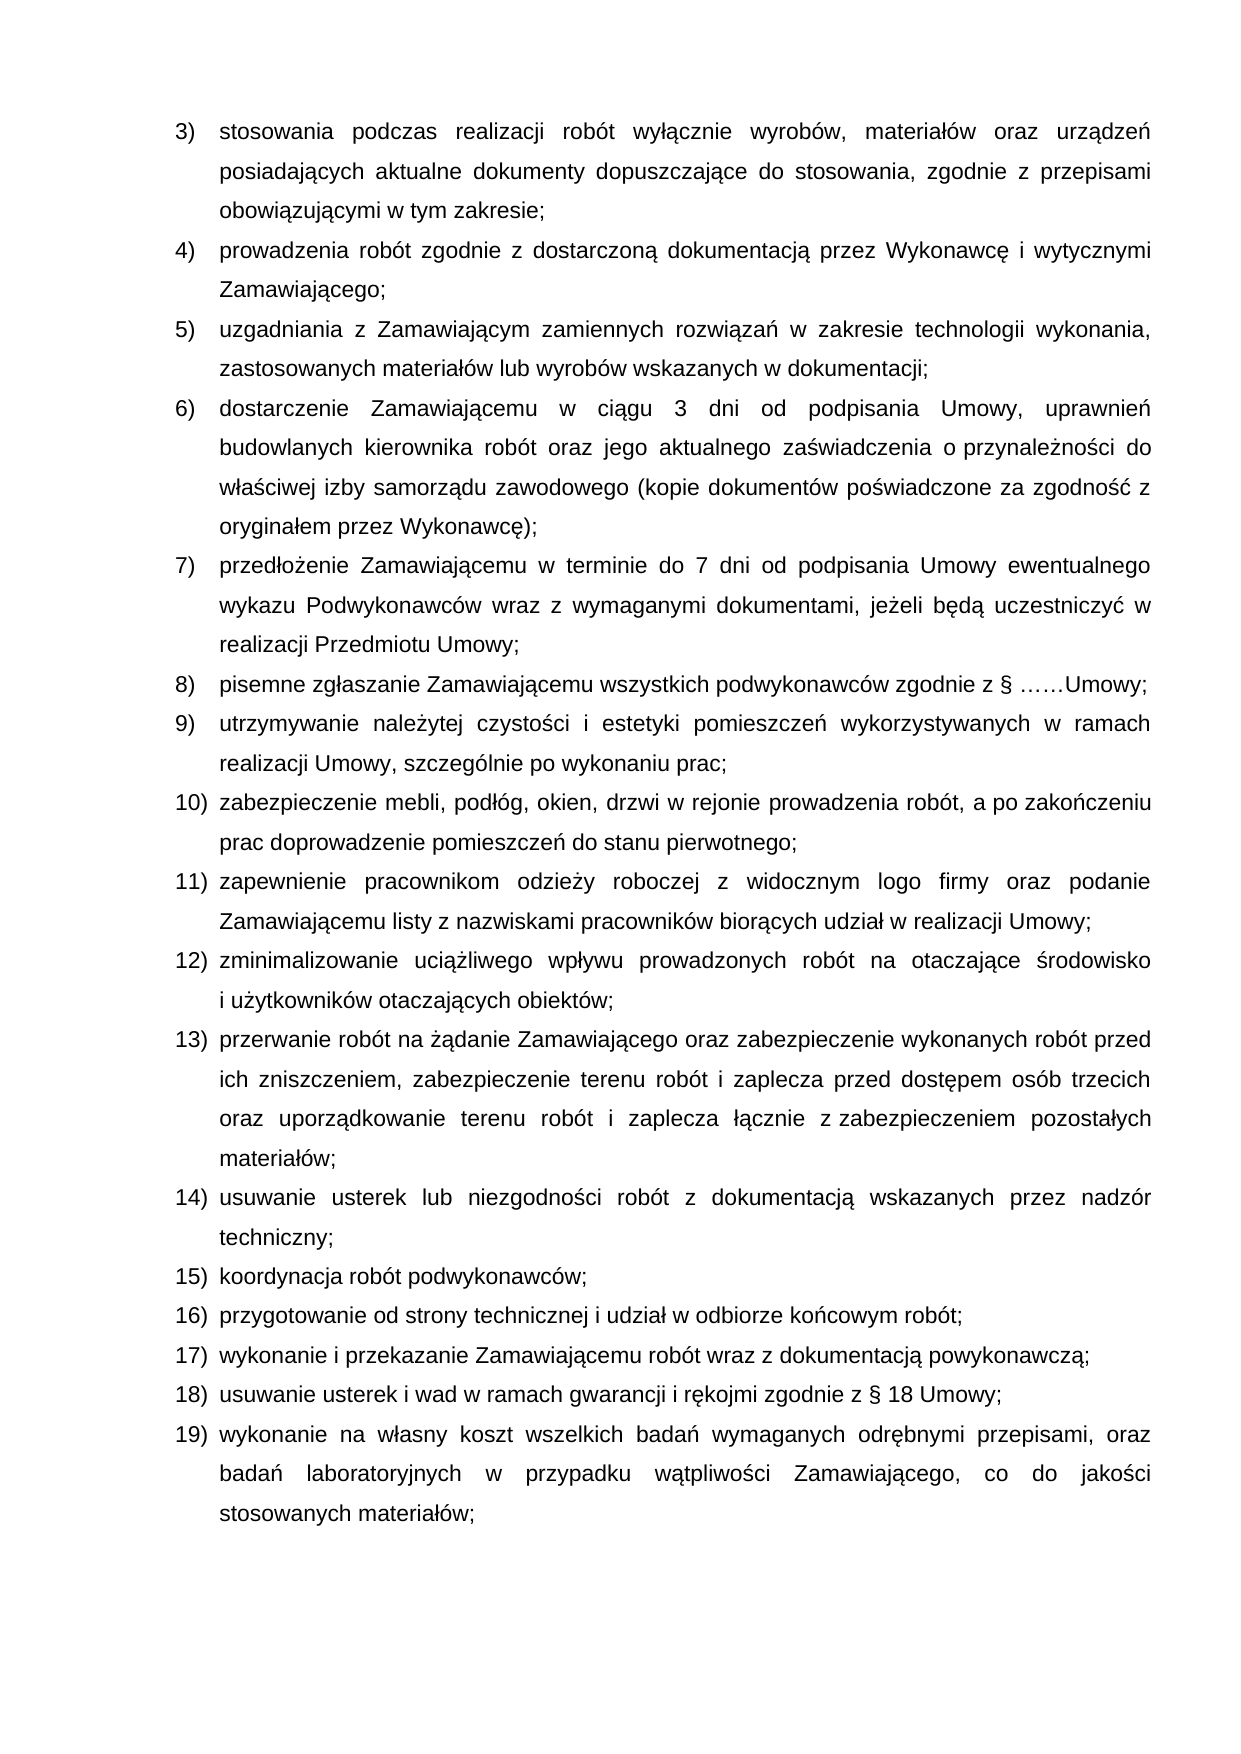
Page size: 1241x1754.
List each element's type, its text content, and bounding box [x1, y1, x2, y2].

list koordynacja robót podwykonawców; [175, 1263, 1152, 1289]
list prowadzenia robót zgodnie z dostarczoną dokumentacją przez Wykonawcę i wytycznymi Zamawiającego; [175, 237, 1152, 302]
list usuwanie usterek i wad w ramach gwarancji i rękojmi zgodnie z § 18 Umowy; [175, 1381, 1152, 1408]
list zabezpieczenie mebli, podłóg, okien, drzwi w rejonie prowadzenia robót, a po zakończeniu prac doprowadzenie pomieszczeń do stanu pierwotnego; [175, 789, 1152, 855]
list uzgadniania z Zamawiającym zamiennych rozwiązań w zakresie technologii wykonania, zastosowanych materiałów lub wyrobów wskazanych w dokumentacji; [175, 316, 1152, 381]
list zapewnienie pracownikom odzieży roboczej z widocznym logo firmy oraz podanie Zamawiającemu listy z nazwiskami pracowników biorących udział w realizacji Umowy; [175, 868, 1152, 934]
list stosowania podczas realizacji robót wyłącznie wyrobów, materiałów oraz urządzeń posiadających aktualne dokumenty dopuszczające do stosowania, zgodnie z przepisami obowiązującymi w tym zakresie; [175, 118, 1152, 223]
list wykonanie na własny koszt wszelkich badań wymaganych odrębnymi przepisami, oraz badań laboratoryjnych w przypadku wątpliwości Zamawiającego, co do jakości stosowanych materiałów; [175, 1421, 1152, 1526]
list przerwanie robót na żądanie Zamawiającego oraz zabezpieczenie wykonanych robót przed ich zniszczeniem, zabezpieczenie terenu robót i zaplecza przed dostępem osób trzecich oraz uporządkowanie terenu robót i zaplecza łącznie z zabezpieczeniem pozostałych materiałów; [175, 1026, 1152, 1171]
list utrzymywanie należytej czystości i estetyki pomieszczeń wykorzystywanych w ramach realizacji Umowy, szczególnie po wykonaniu prac; [175, 710, 1152, 776]
list zminimalizowanie uciążliwego wpływu prowadzonych robót na otaczające środowisko i użytkowników otaczających obiektów; [175, 947, 1152, 1013]
list przygotowanie od strony technicznej i udział w odbiorze końcowym robót; [175, 1302, 1152, 1329]
list dostarczenie Zamawiającemu w ciągu 3 dni od podpisania Umowy, uprawnień budowlanych kierownika robót oraz jego aktualnego zaświadczenia o przynależności do właściwej izby samorządu zawodowego (kopie dokumentów poświadczone za zgodność z oryginałem przez Wykonawcę); [175, 394, 1152, 539]
list usuwanie usterek lub niezgodności robót z dokumentacją wskazanych przez nadzór techniczny; [175, 1184, 1152, 1250]
list przedłożenie Zamawiającemu w terminie do 7 dni od podpisania Umowy ewentualnego wykazu Podwykonawców wraz z wymaganymi dokumentami, jeżeli będą uczestniczyć w realizacji Przedmiotu Umowy; [175, 552, 1152, 658]
list pisemne zgłaszanie Zamawiającemu wszystkich podwykonawców zgodnie z § ……Umowy; [175, 671, 1152, 697]
list wykonanie i przekazanie Zamawiającemu robót wraz z dokumentacją powykonawczą; [175, 1342, 1152, 1368]
